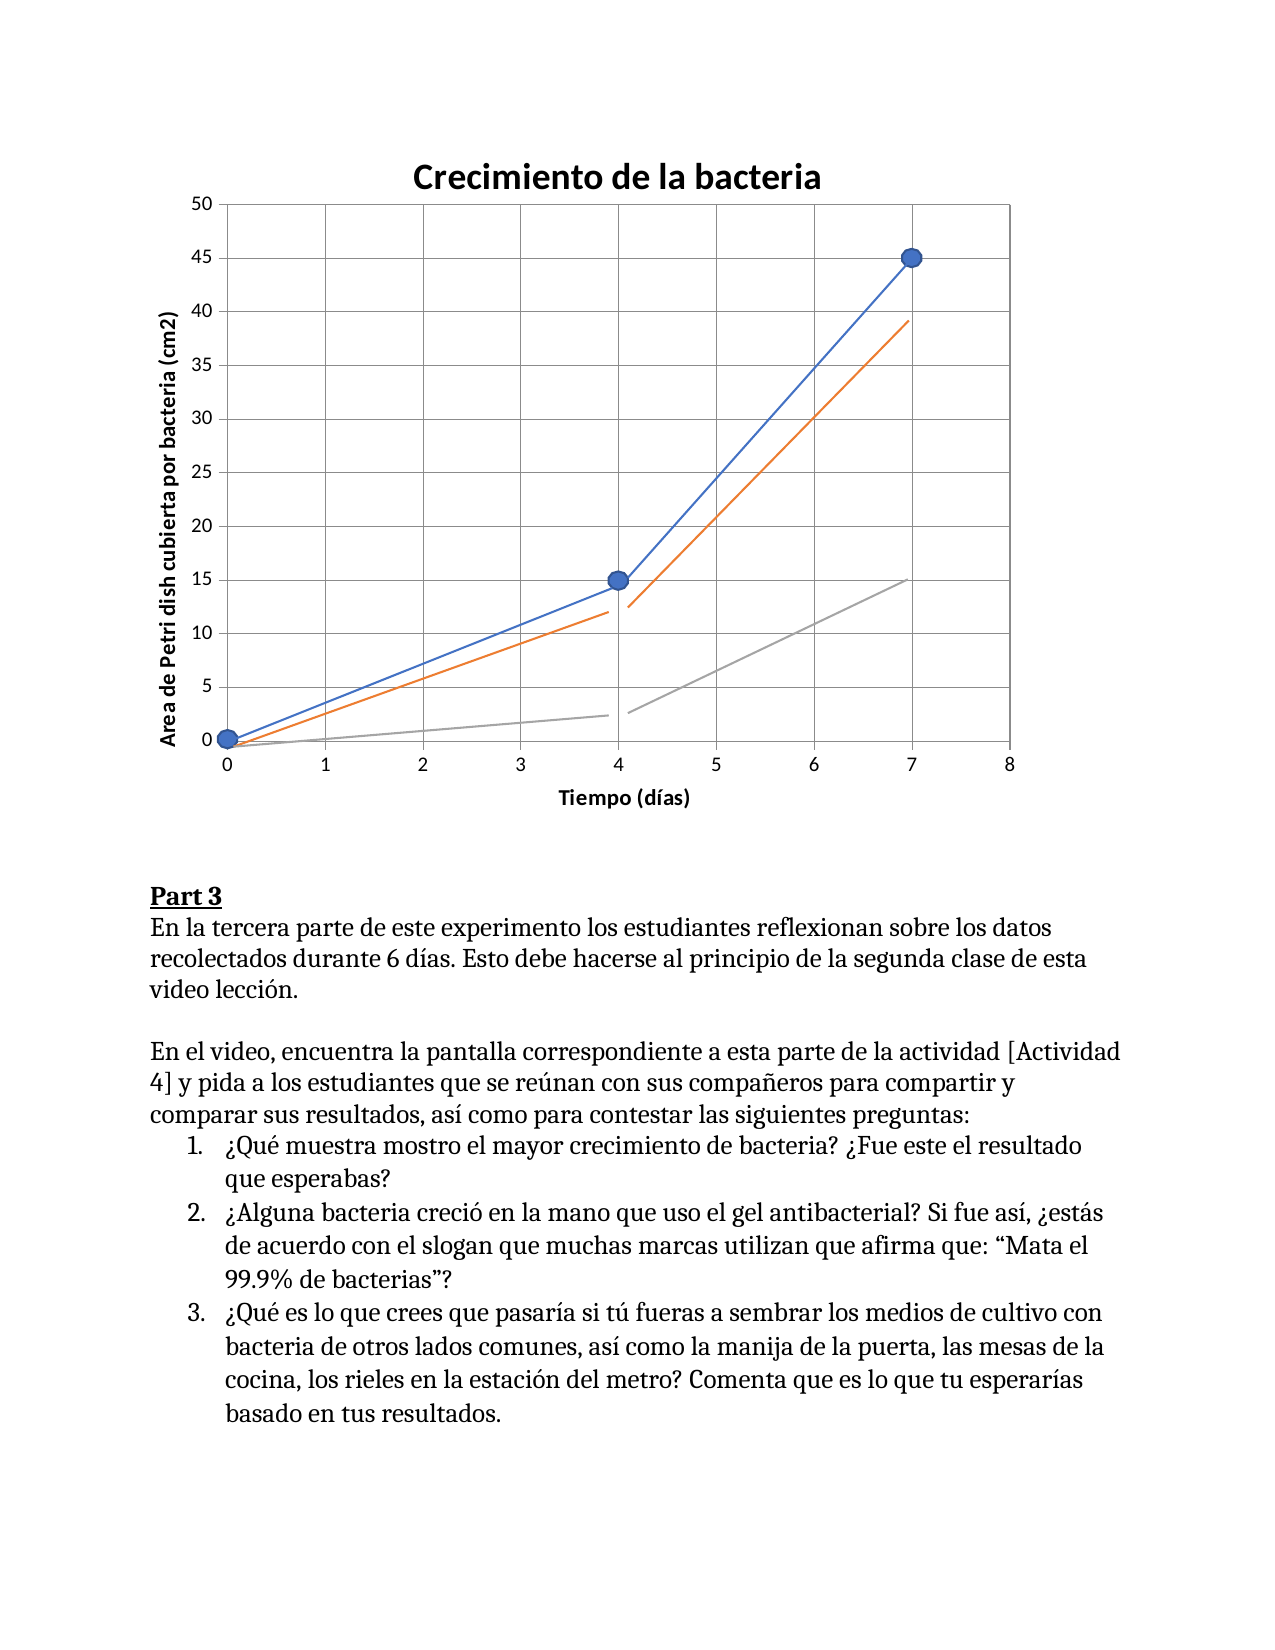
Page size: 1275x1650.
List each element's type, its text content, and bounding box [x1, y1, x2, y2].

text En el video, encuentra la pantalla correspondiente a esta parte de la actividad [Actividad 4] y pida a los estudiantes que se reúnan con sus compañeros para compartir y comparar sus resultados, así como para contestar las siguientes preguntas: [150, 1036, 1125, 1130]
list ¿Qué muestra mostro el mayor crecimiento de bacteria? ¿Fue este el resultado que esperabas? [187, 1130, 1125, 1194]
list ¿Qué es lo que crees que pasaría si tú fueras a sembrar los medios de cultivo con bacteria de otros lados comunes, así como la manija de la puerta, las mesas de la cocina, los rieles en la estación del metro? Comenta que es lo que tu esperarías basado en tus resultados. [187, 1297, 1125, 1429]
text Part 3 [150, 881, 1125, 912]
text En la tercera parte de este experimento los estudiantes reflexionan sobre los datos recolectados durante 6 días. Esto debe hacerse al principio de la segunda clase de esta video lección. [150, 912, 1125, 1005]
list ¿Alguna bacteria creció en la mano que uso el gel antibacterial? Si fue así, ¿estás de acuerdo con el slogan que muchas marcas utilizan que afirma que: “Mata el 99.9% de bacterias”? [187, 1197, 1125, 1295]
